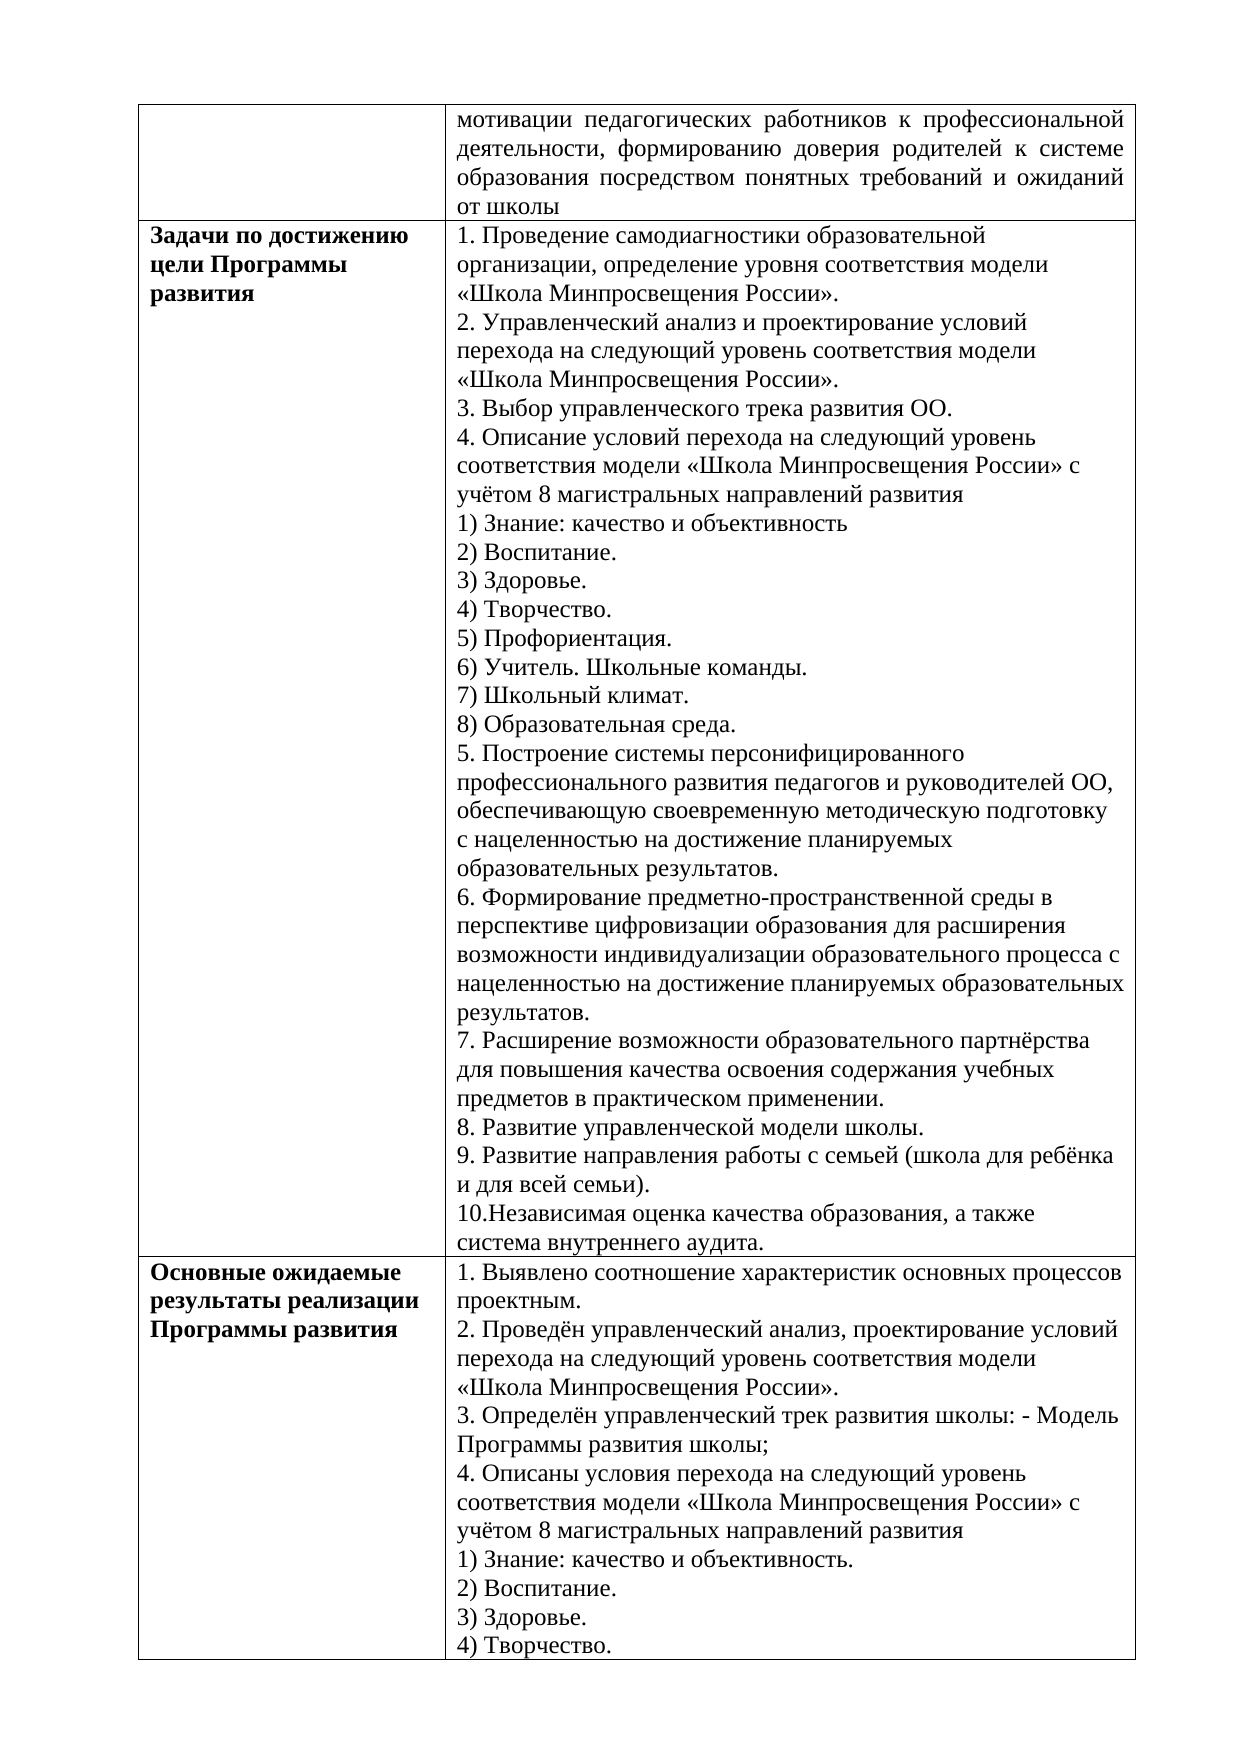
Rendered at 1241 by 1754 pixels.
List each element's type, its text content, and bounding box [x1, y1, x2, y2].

table_cell 1. Проведение самодиагностики образовательной организации, определение уровня соответствия модели «Школа Минпросвещения России». 2. Управленческий анализ и проектирование условий перехода на следующий уровень соответствия модели «Школа Минпросвещения России». 3. Выбор управленческого трека развития ОО. 4. Описание условий перехода на следующий уровень соответствия модели «Школа Минпросвещения России» с учётом 8 магистральных направлений развития 1) Знание: качество и объективность 2) Воспитание. 3) Здоровье. 4) Творчество. 5) Профориентация. 6) Учитель. Школьные команды. 7) Школьный климат. 8) Образовательная среда. 5. Построение системы персонифицированного профессионального развития педагогов и руководителей ОО, обеспечивающую своевременную методическую подготовку с нацеленностью на достижение планируемых образовательных результатов. 6. Формирование предметно-пространственной среды в перспективе цифровизации образования для расширения возможности индивидуализации образовательного процесса с нацеленностью на достижение планируемых образовательных результатов. 7. Расширение возможности образовательного партнёрства для повышения качества освоения содержания учебных предметов в практическом применении. 8. Развитие управленческой модели школы. 9. Развитие направления работы с семьей (школа для ребёнка и для всей семьи). 10.Независимая оценка качества образования, а также система внутреннего аудита. [446, 221, 1135, 1256]
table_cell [446, 105, 1135, 219]
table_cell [139, 105, 445, 219]
table_cell Задачи по достижению цели Программы развития [139, 221, 445, 1256]
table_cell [139, 1257, 445, 1659]
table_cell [446, 1257, 1135, 1659]
